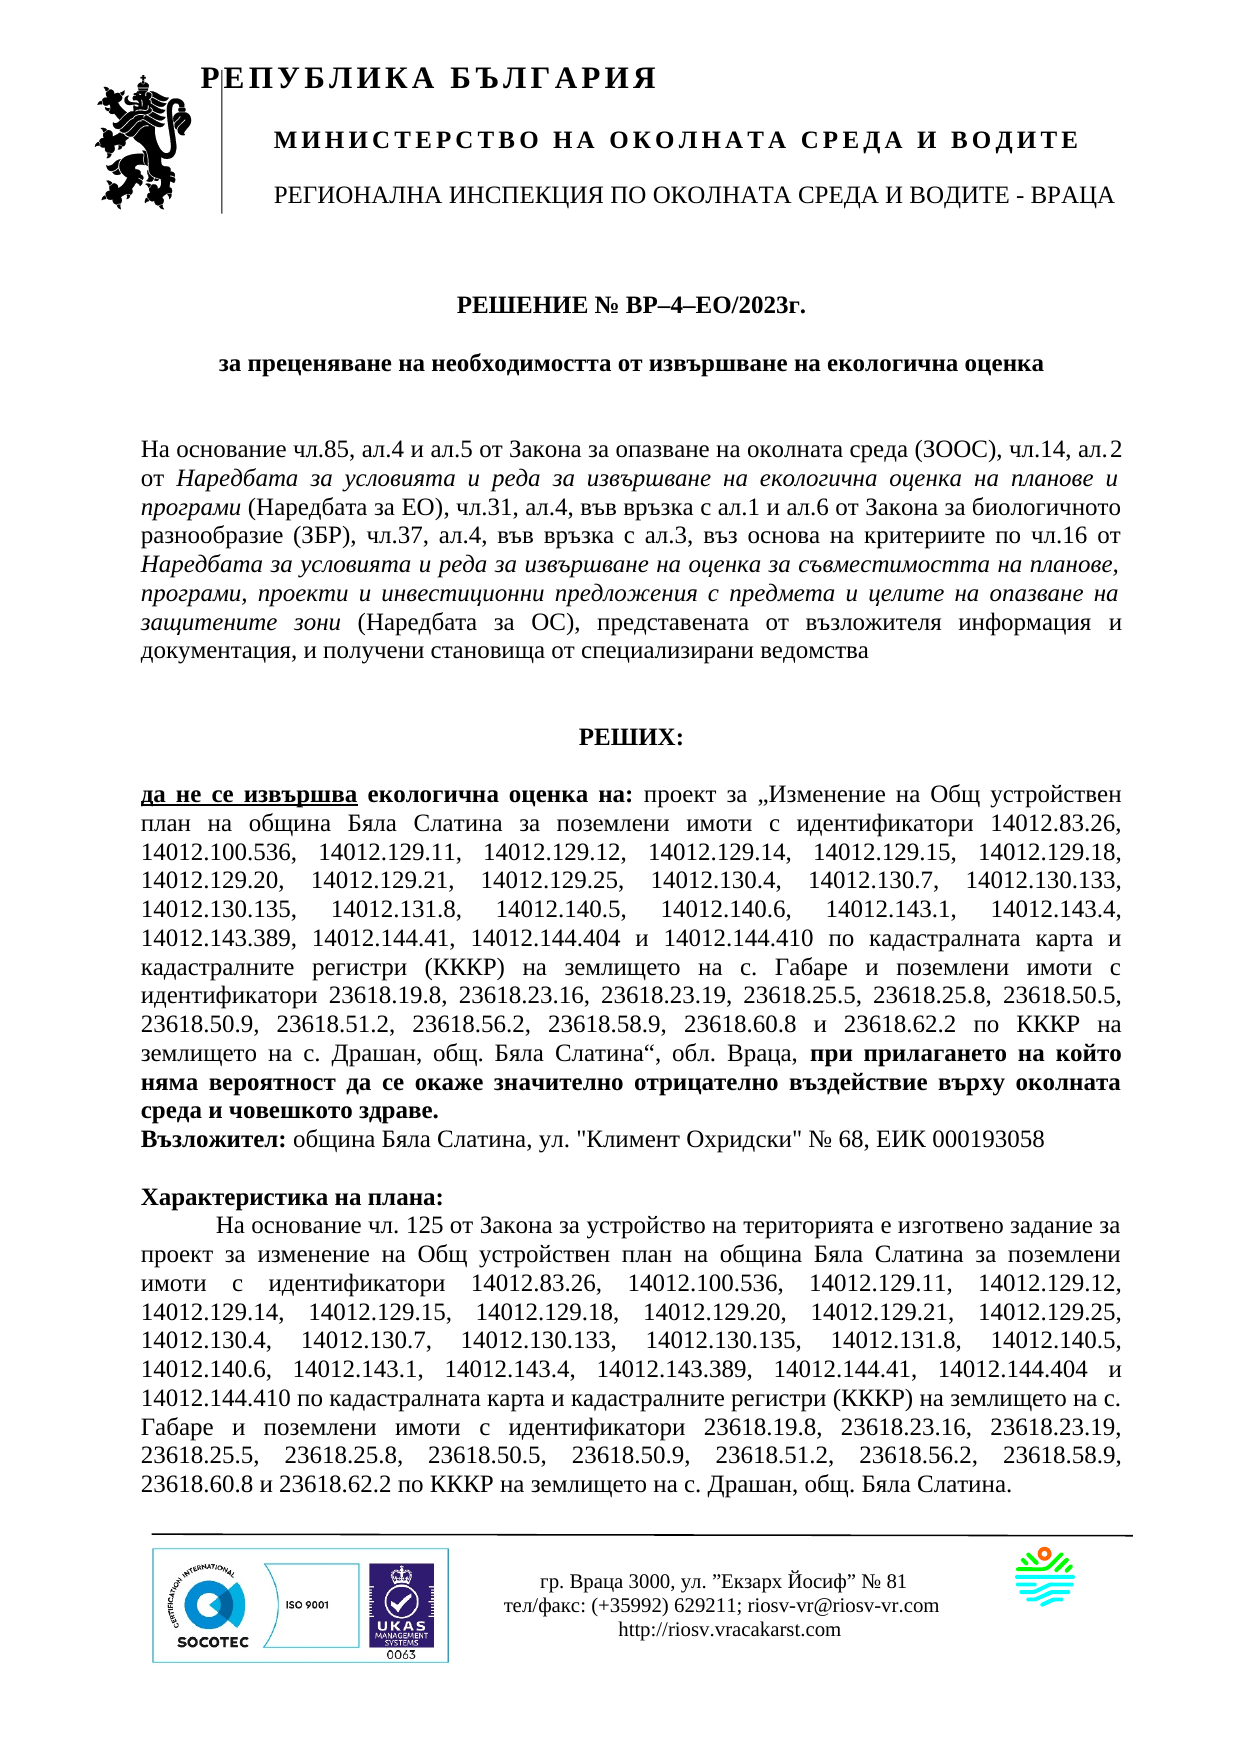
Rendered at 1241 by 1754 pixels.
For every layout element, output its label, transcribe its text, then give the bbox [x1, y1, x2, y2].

text Възложител: община Бяла Слатина, ул. "Климент Охридски" № 68, ЕИК 000193058 [141, 1124, 1122, 1153]
text РЕШИХ: [141, 722, 1122, 751]
text да не се извършва екологична оценка на: проект за „Изменение на Общ устройствен план на община Бяла Слатина за поземлени имоти с идентификатори 14012.83.26, 14012.100.536, 14012.129.11, 14012.129.12, 14012.129.14, 14012.129.15, 14012.129.18, 14012.129.20, 14012.129.21, 14012.129.25, 14012.130.4, 14012.130.7, 14012.130.133, 14012.130.135, 14012.131.8, 14012.140.5, 14012.140.6, 14012.143.1, 14012.143.4, 14012.143.389, 14012.144.41, 14012.144.404 и 14012.144.410 по кадастралната карта и кадастралните регистри (КККР) на землището на с. Габаре и поземлени имоти с идентификатори 23618.19.8, 23618.23.16, 23618.23.19, 23618.25.5, 23618.25.8, 23618.50.5, 23618.50.9, 23618.51.2, 23618.56.2, 23618.58.9, 23618.60.8 и 23618.62.2 по КККР на землището на с. Драшан, общ. Бяла Слатина“, обл. Враца, при прилагането на който няма вероятност да се окаже значително отрицателно въздействие върху околната среда и човешкото здраве. [141, 779, 1122, 1124]
text Характеристика на плана: [141, 1182, 1122, 1211]
text за преценяване на необходимостта от извършване на екологична оценка [141, 348, 1122, 377]
text На основание чл. 125 от Закона за устройство на територията е изготвено задание за проект за изменение на Общ устройствен план на община Бяла Слатина за поземлени имоти с идентификатори 14012.83.26, 14012.100.536, 14012.129.11, 14012.129.12, 14012.129.14, 14012.129.15, 14012.129.18, 14012.129.20, 14012.129.21, 14012.129.25, 14012.130.4, 14012.130.7, 14012.130.133, 14012.130.135, 14012.131.8, 14012.140.5, 14012.140.6, 14012.143.1, 14012.143.4, 14012.143.389, 14012.144.41, 14012.144.404 и 14012.144.410 по кадастралната карта и кадастралните регистри (КККР) на землището на с. Габаре и поземлени имоти с идентификатори 23618.19.8, 23618.23.16, 23618.23.19, 23618.25.5, 23618.25.8, 23618.50.5, 23618.50.9, 23618.51.2, 23618.56.2, 23618.58.9, 23618.60.8 и 23618.62.2 по КККР на землището на с. Драшан, общ. Бяла Слатина. [141, 1211, 1122, 1498]
picture [151, 1546, 450, 1665]
text РЕШЕНИЕ № ВР–4–ЕО/2023г. [141, 291, 1122, 319]
text На основание чл.85, ал.4 и ал.5 от Закона за опазване на околната среда (ЗООС), чл.14, ал.2 от Наредбата за условията и реда за извършване на екологична оценка на планове и програми (Наредбата за ЕО), чл.31, ал.4, във връзка с ал.1 и ал.6 от Закона за биологичното разнообразие (ЗБР), чл.37, ал.4, във връзка с ал.3, въз основа на критериите по чл.16 от Наредбата за условията и реда за извършване на оценка за съвместимостта на планове, програми, проекти и инвестиционни предложения с предмета и целите на опазване на защитените зони (Наредбата за ОС), представената от възложителя информация и документация, и получени становища от специализирани ведомства [141, 434, 1122, 664]
